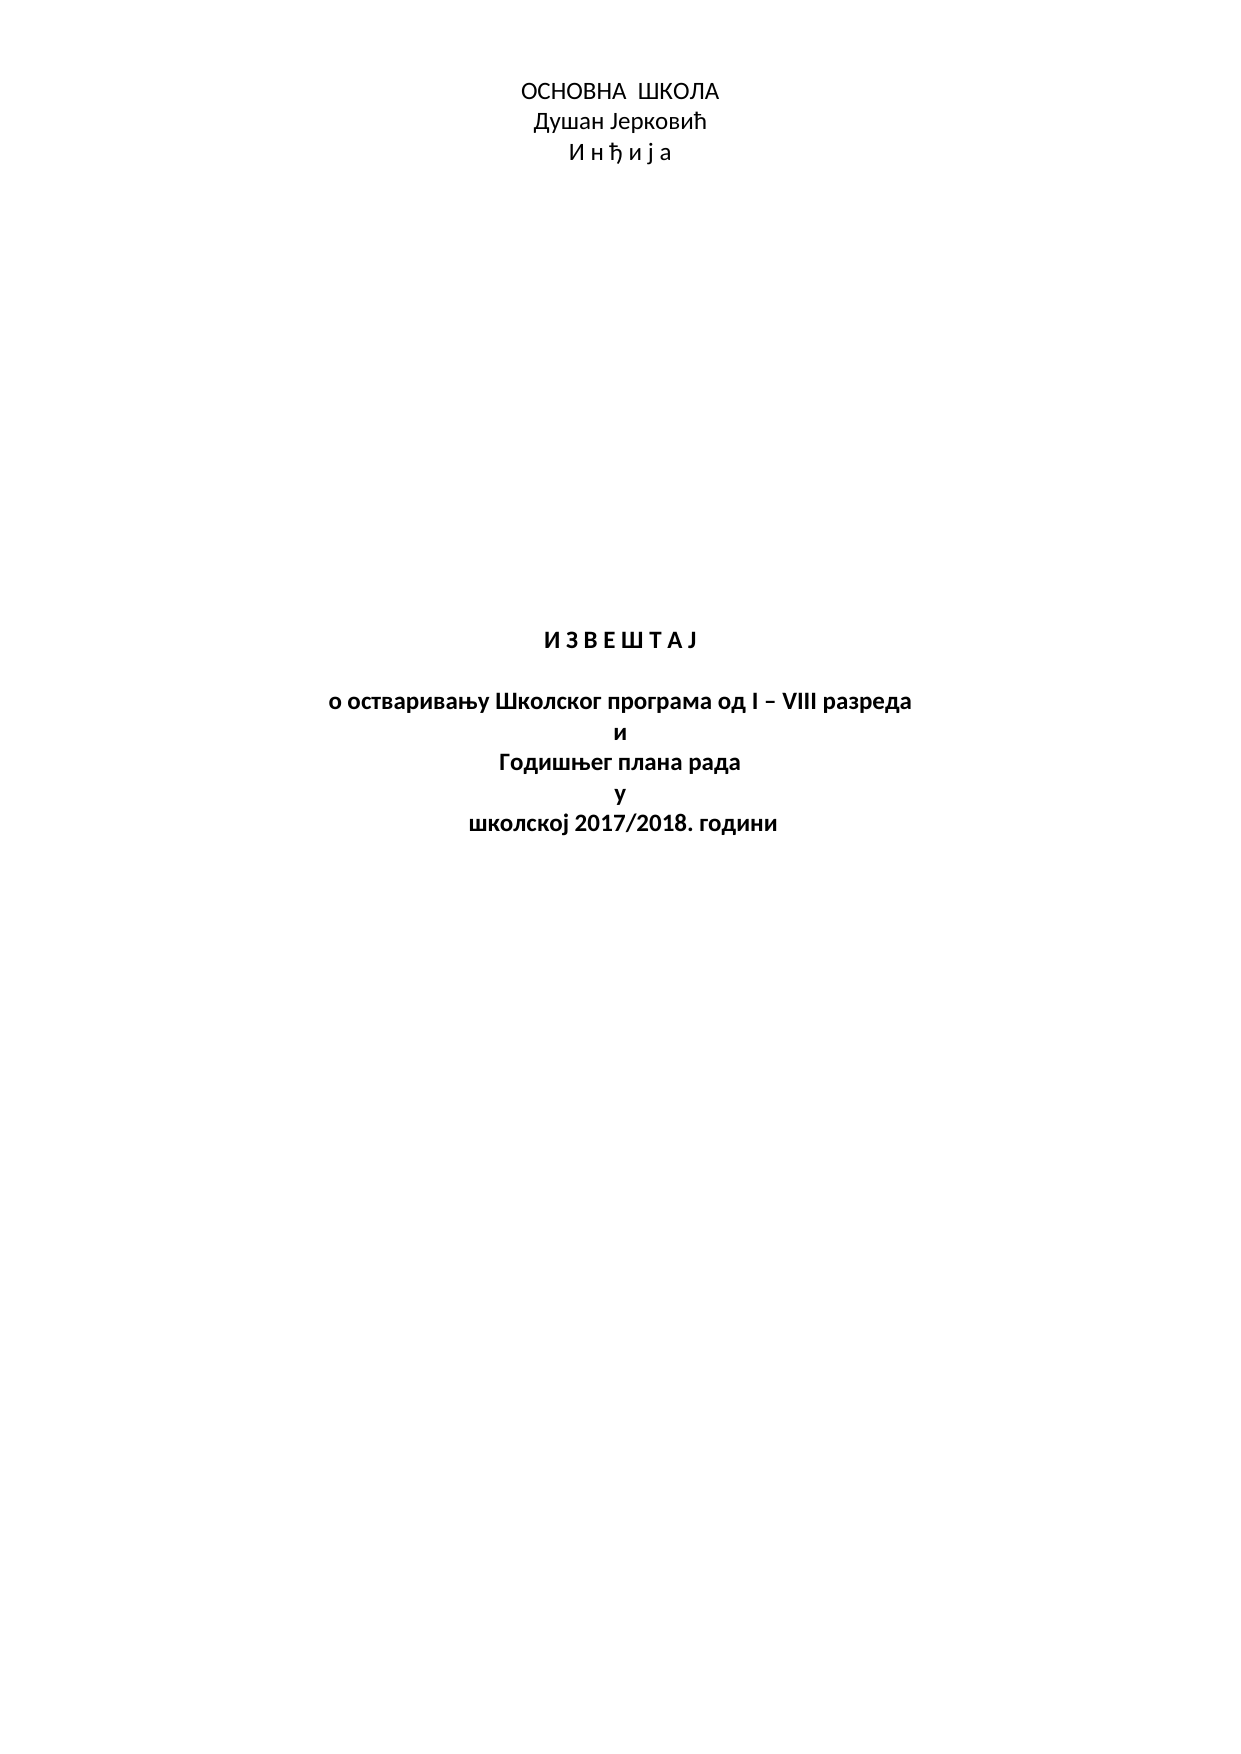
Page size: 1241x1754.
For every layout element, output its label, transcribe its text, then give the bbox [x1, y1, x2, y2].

text ОСНОВНА ШКОЛА [75, 75, 1165, 106]
text Годишњег плана рада [75, 746, 1165, 777]
subtitle И н ђ и ј а [75, 136, 1165, 167]
subtitle Душан Јерковић [75, 106, 1165, 136]
text и [75, 716, 1165, 746]
subtitle И З В Е Ш Т А Ј [75, 624, 1165, 655]
text у [75, 777, 1165, 807]
text о остваривању Школског програма од I – VIII разреда [75, 685, 1165, 716]
text школској 2017/2018. години [75, 807, 1165, 838]
